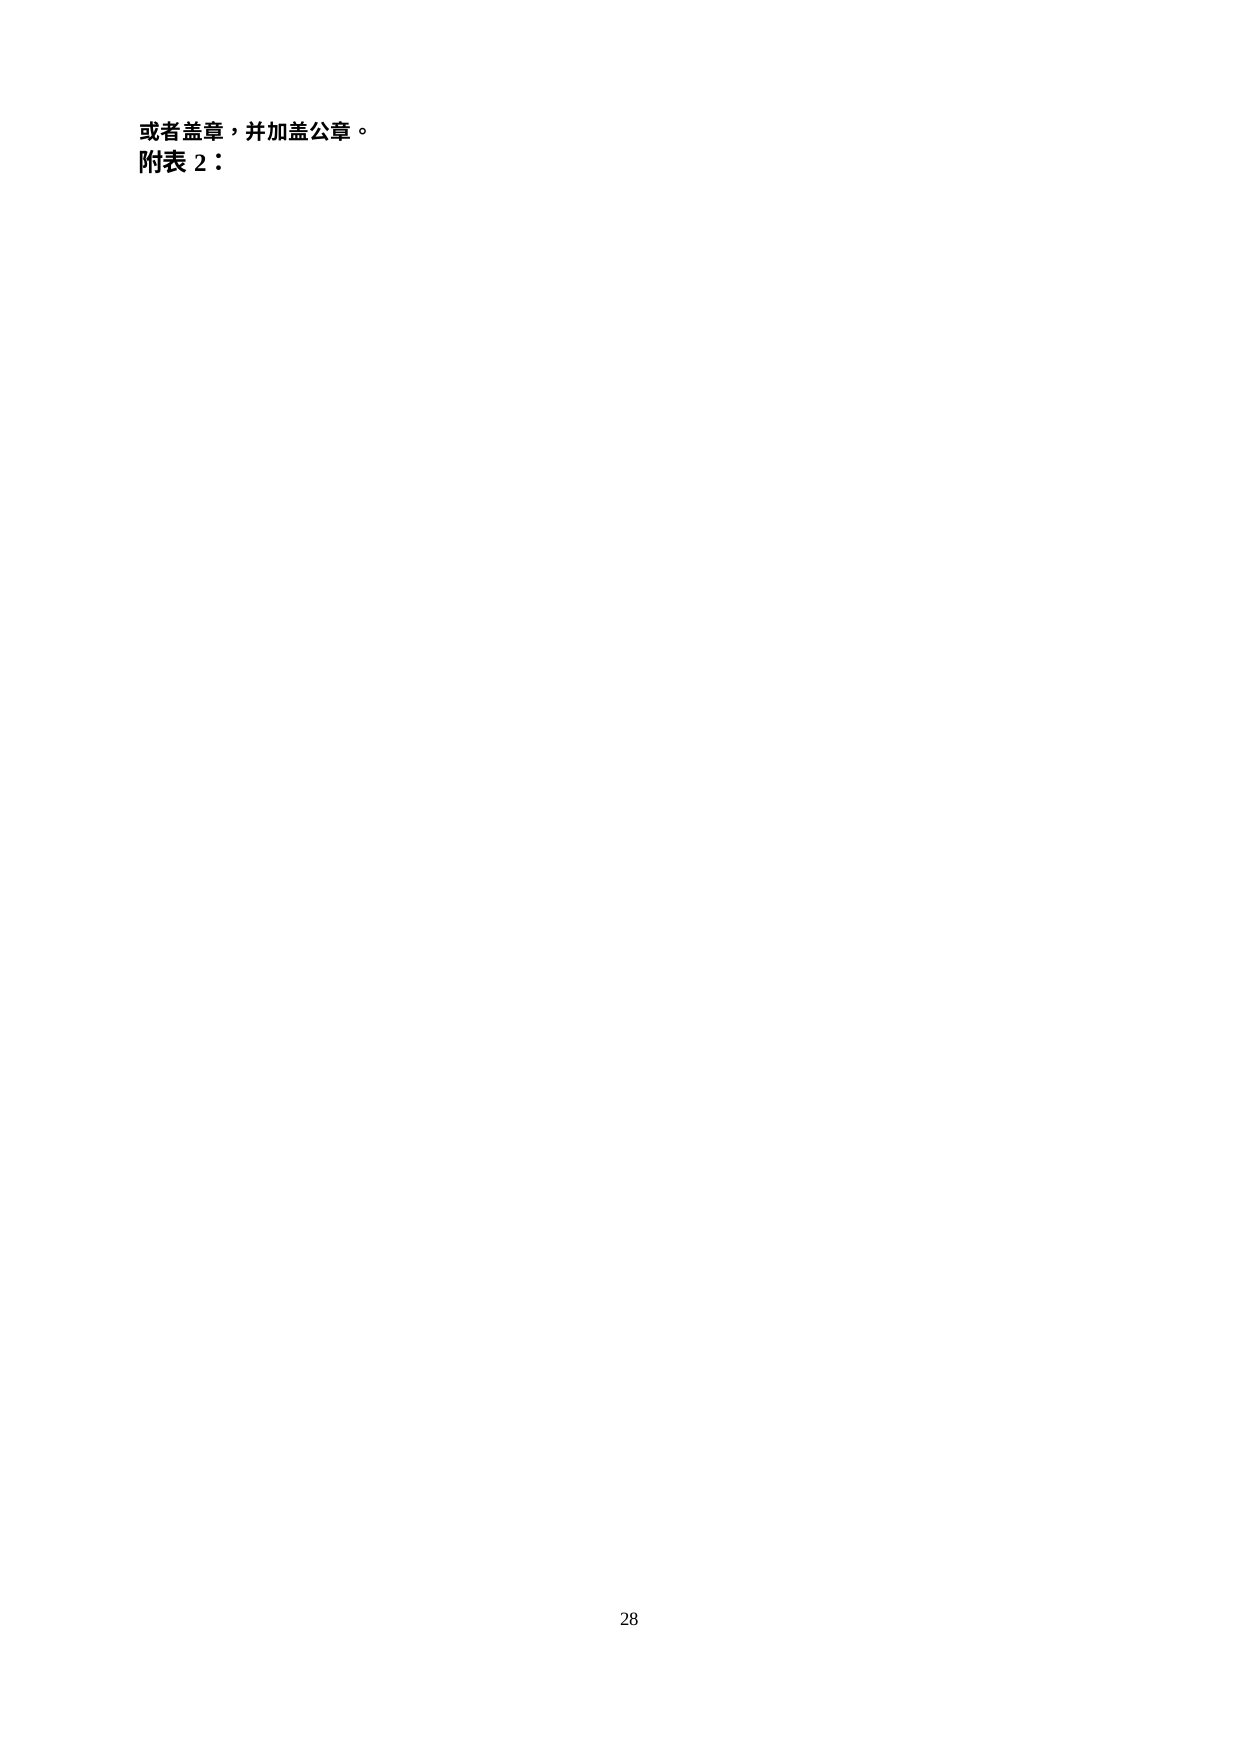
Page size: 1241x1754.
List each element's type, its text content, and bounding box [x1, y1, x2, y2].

text 或者盖章，并加盖公章。 附表 2： [138, 117, 376, 179]
